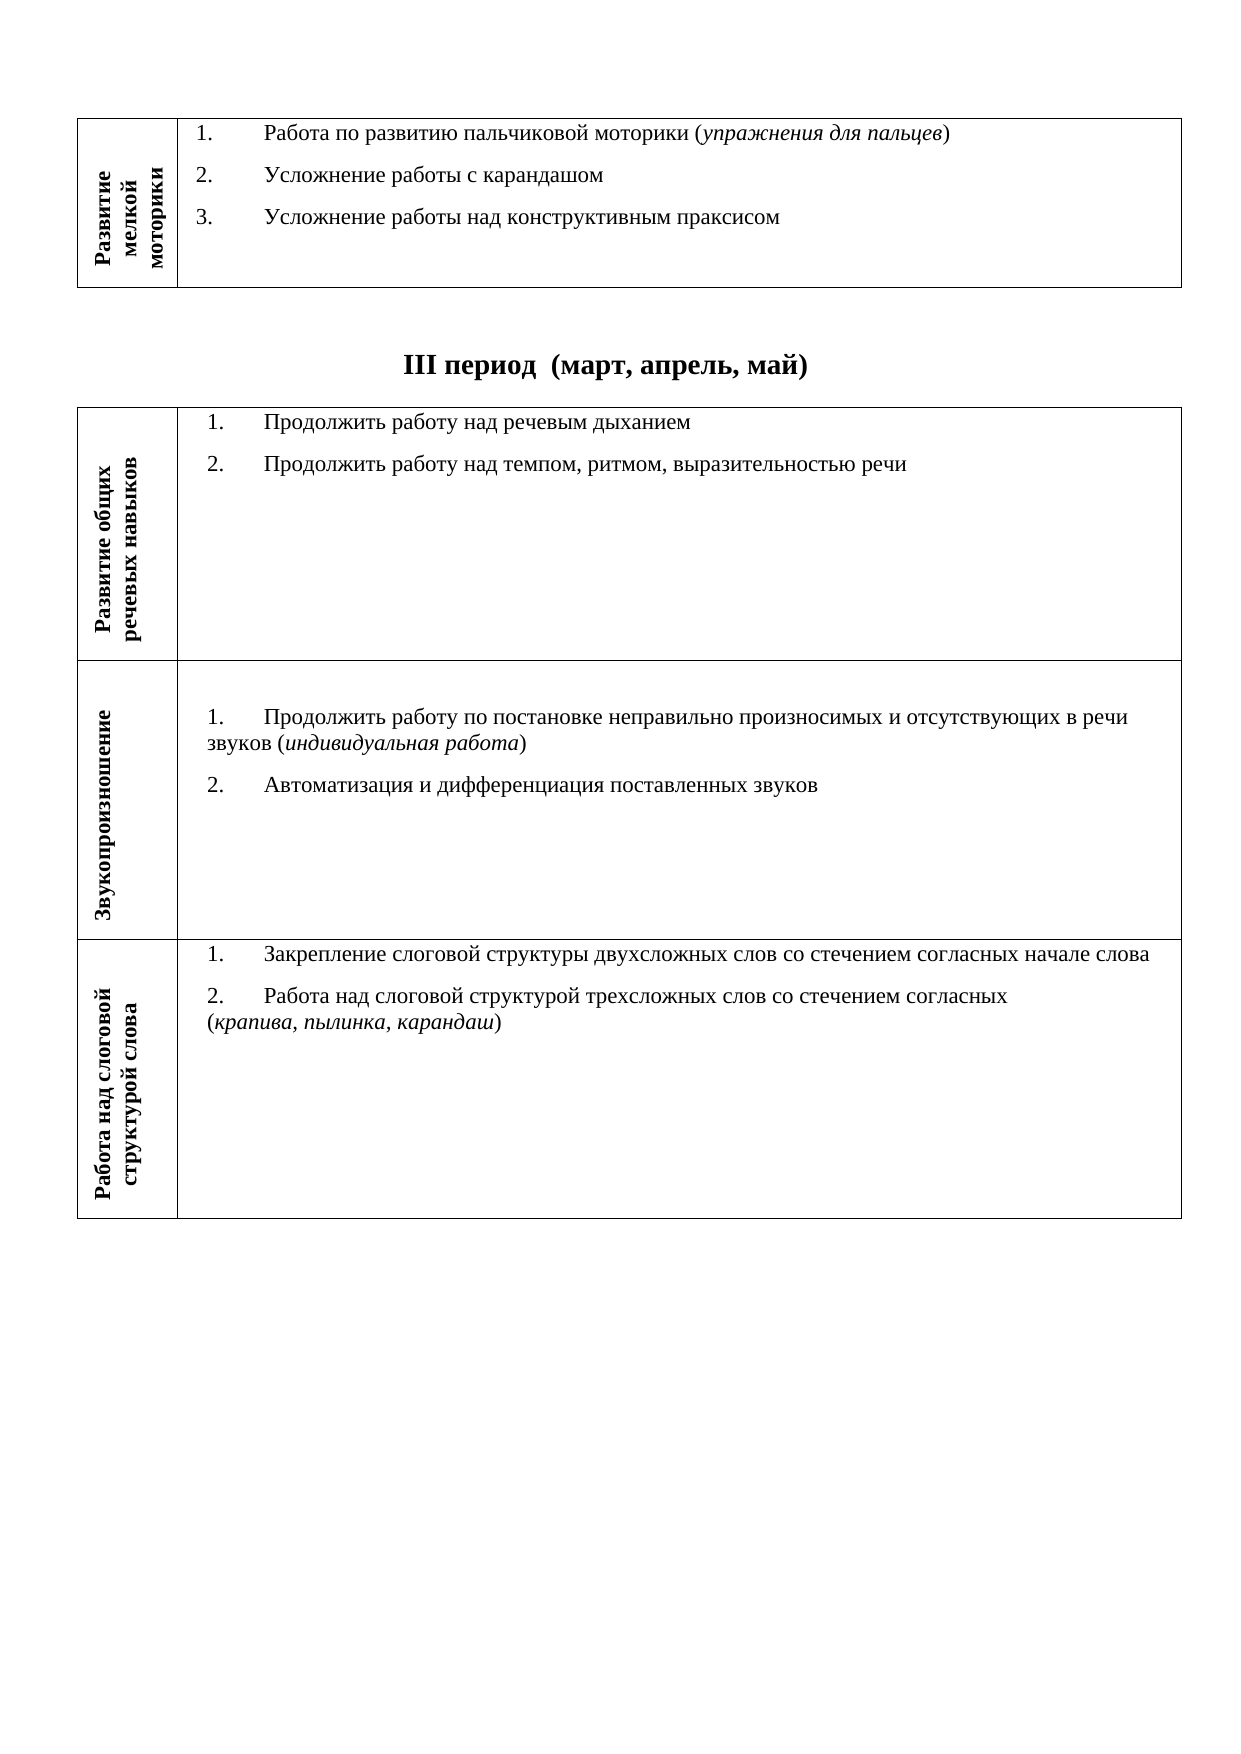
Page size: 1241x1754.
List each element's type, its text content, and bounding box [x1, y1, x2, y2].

table_header Продолжить работу над речевым дыханием Продолжить работу над темпом, ритмом, выразительностью речи [178, 408, 1181, 660]
table_cell Работа над слоговой структурой слова [78, 940, 177, 1218]
table_cell Закрепление слоговой структуры двухсложных слов со стечением согласных начале слова Работа над слоговой структурой трехсложных слов со стечением согласных (крапива, пылинка, карандаш) [178, 940, 1181, 1218]
table_cell Звукопроизношение [78, 661, 177, 939]
table_cell Продолжить работу по постановке неправильно произносимых и отсутствующих в речи звуков (индивидуальная работа) Автоматизация и дифференциация поставленных звуков [178, 661, 1181, 939]
text III период (март, апрель, май) [59, 347, 1152, 381]
table_cell Развитие мелкой моторики [78, 119, 177, 287]
table_header Развитие общих речевых навыков [78, 408, 177, 660]
table_cell Работа по развитию пальчиковой моторики (упражнения для пальцев) Усложнение работы с карандашом Усложнение работы над конструктивным праксисом [178, 119, 1181, 287]
